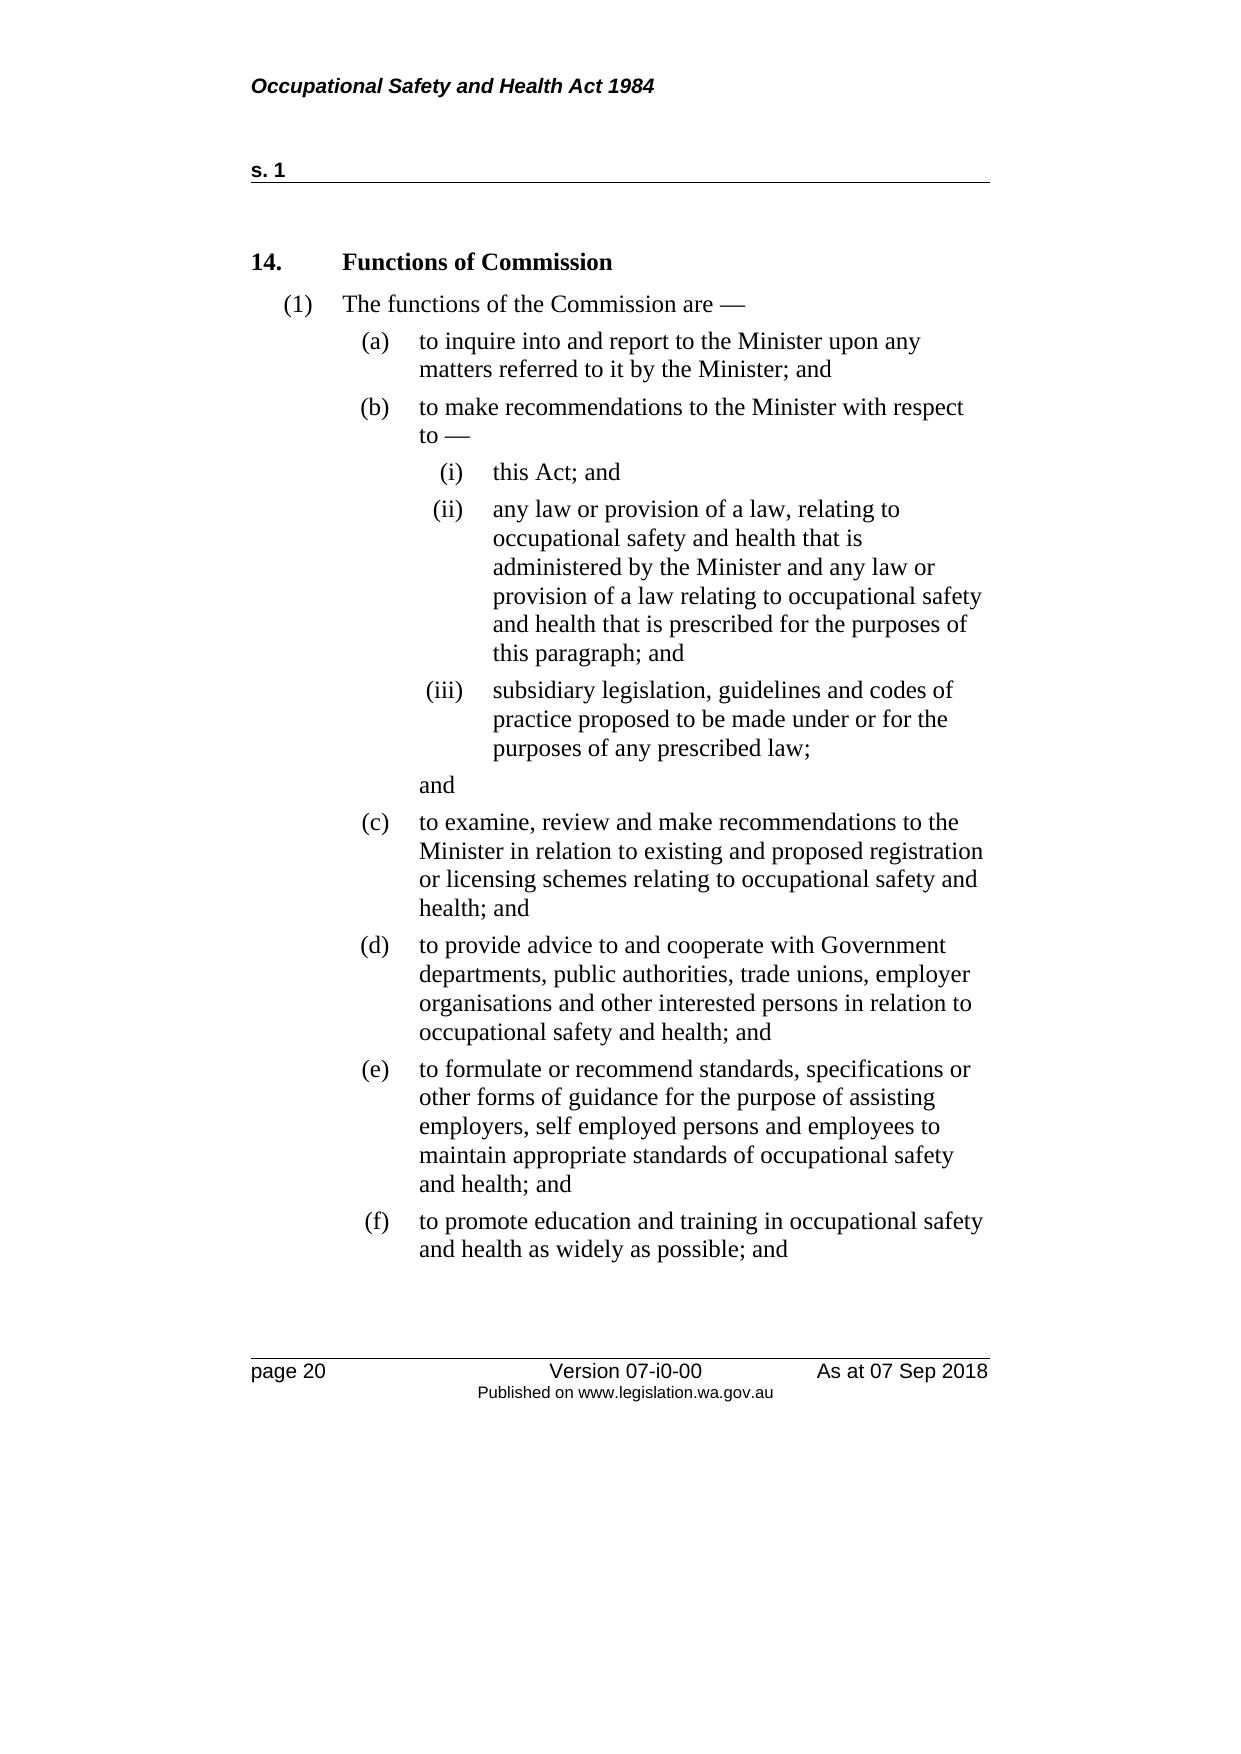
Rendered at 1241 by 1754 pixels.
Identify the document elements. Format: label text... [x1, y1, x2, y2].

text (b) to make recommendations to the Minister with respect to — [251, 392, 990, 449]
text (ii) any law or provision of a law, relating to occupational safety and health that is administered by the Minister and any law or provision of a law relating to occupational safety and health that is prescribed for the purposes of this paragraph; and [251, 494, 990, 667]
text (a) to inquire into and report to the Minister upon any matters referred to it by the Minister; and [251, 326, 990, 383]
text (1) The functions of the Commission are — [251, 289, 990, 317]
text and [251, 770, 990, 799]
text (f) to promote education and training in occupational safety and health as widely as possible; and [251, 1206, 990, 1263]
text (iii) subsidiary legislation, guidelines and codes of practice proposed to be made under or for the purposes of any prescribed law; [251, 675, 990, 762]
text (e) to formulate or recommend standards, specifications or other forms of guidance for the purpose of assisting employers, self employed persons and employees to maintain appropriate standards of occupational safety and health; and [251, 1054, 990, 1197]
subtitle 14. Functions of Commission [251, 247, 990, 276]
text (d) to provide advice to and cooperate with Government departments, public authorities, trade unions, employer organisations and other interested persons in relation to occupational safety and health; and [251, 930, 990, 1045]
text (c) to examine, review and make recommendations to the Minister in relation to existing and proposed registration or licensing schemes relating to occupational safety and health; and [251, 807, 990, 922]
text (i) this Act; and [251, 457, 990, 486]
